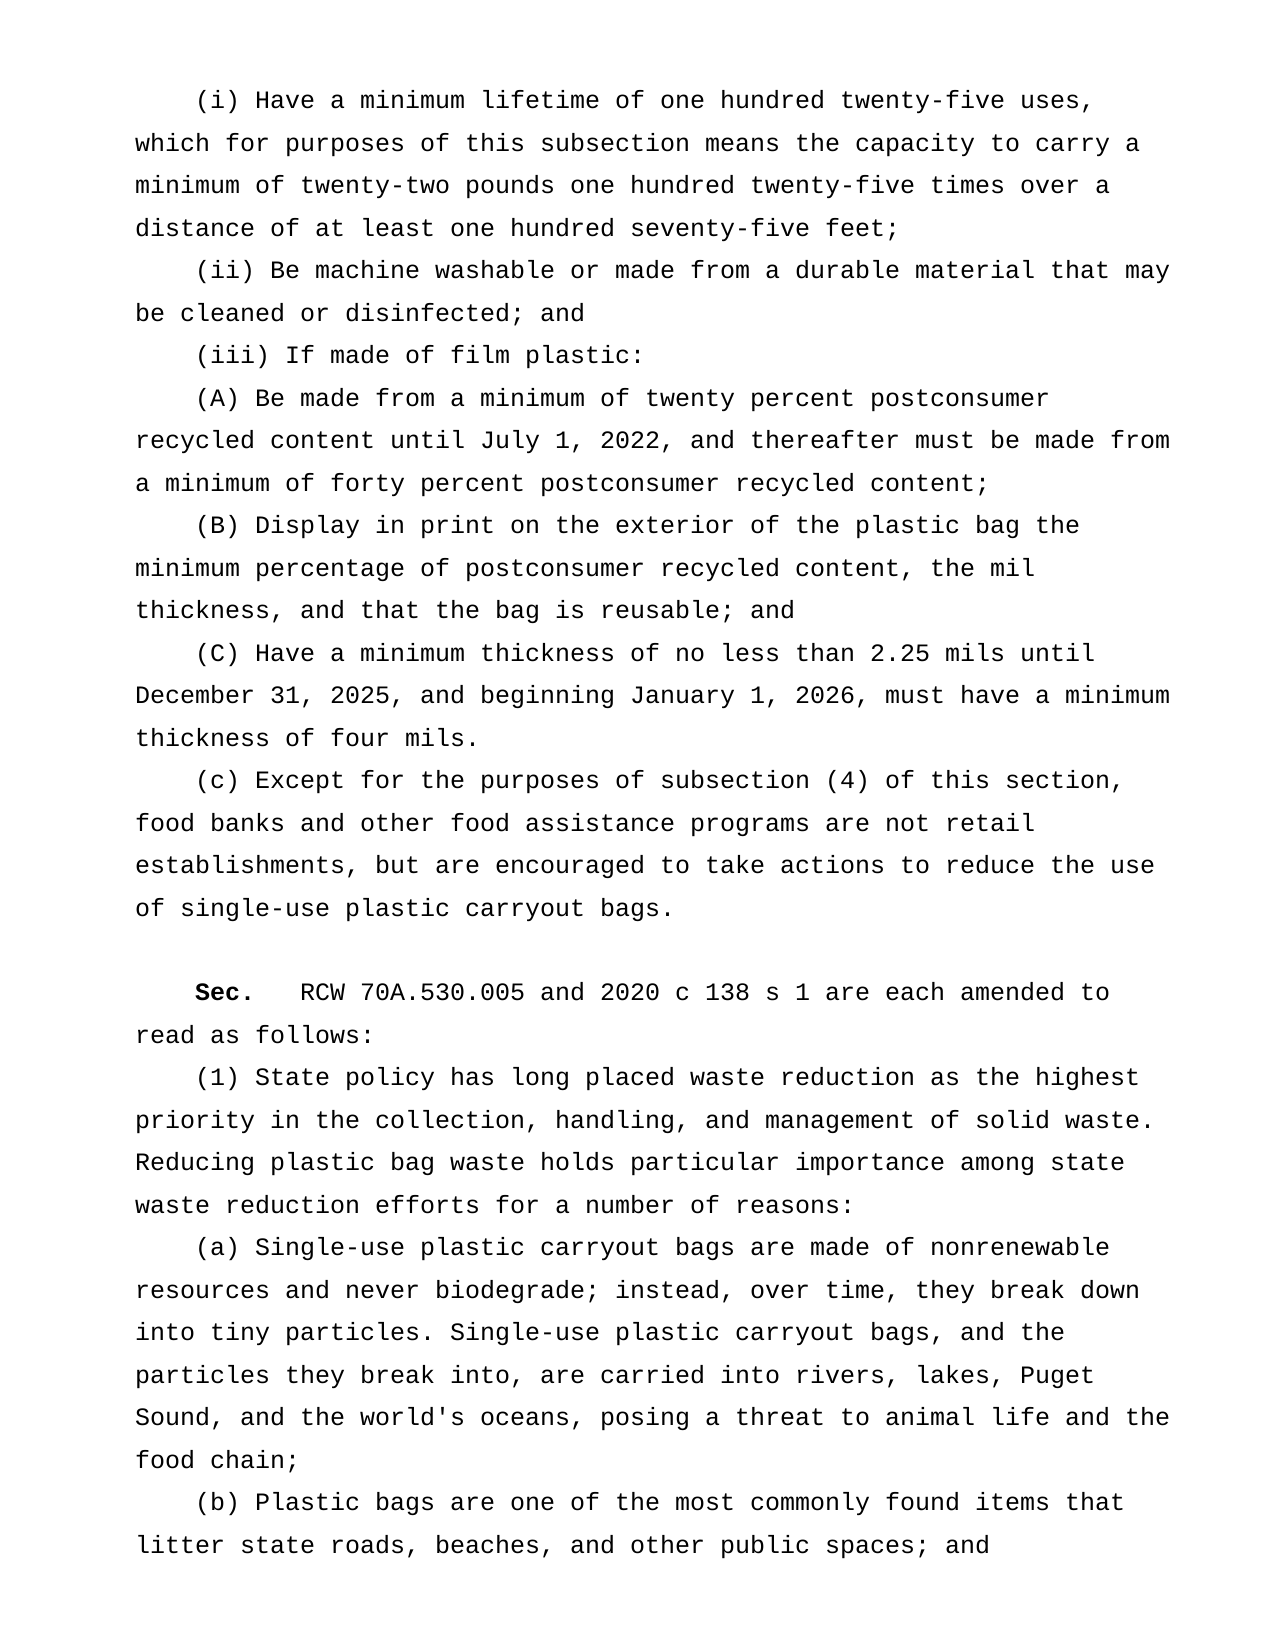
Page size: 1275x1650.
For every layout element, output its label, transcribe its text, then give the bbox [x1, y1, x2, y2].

text (b) Plastic bags are one of the most commonly found items that litter state roads, beaches, and other public spaces; and [135, 1477, 1170, 1562]
text (1) State policy has long placed waste reduction as the highest priority in the collection, handling, and management of solid waste. Reducing plastic bag waste holds particular importance among state waste reduction efforts for a number of reasons: [135, 1052, 1170, 1222]
text (ii) Be machine washable or made from a durable material that may be cleaned or disinfected; and [135, 245, 1170, 330]
text (c) Except for the purposes of subsection (4) of this section, food banks and other food assistance programs are not retail establishments, but are encouraged to take actions to reduce the use of single-use plastic carryout bags. [135, 755, 1170, 925]
text (A) Be made from a minimum of twenty percent postconsumer recycled content until July 1, 2022, and thereafter must be made from a minimum of forty percent postconsumer recycled content; [135, 372, 1170, 500]
text (B) Display in print on the exterior of the plastic bag the minimum percentage of postconsumer recycled content, the mil thickness, and that the bag is reusable; and [135, 500, 1170, 627]
text Sec. RCW 70A.530.005 and 2020 c 138 s 1 are each amended to read as follows: [135, 967, 1170, 1052]
text (i) Have a minimum lifetime of one hundred twenty-five uses, which for purposes of this subsection means the capacity to carry a minimum of twenty-two pounds one hundred twenty-five times over a distance of at least one hundred seventy-five feet; [135, 75, 1170, 245]
text (a) Single-use plastic carryout bags are made of nonrenewable resources and never biodegrade; instead, over time, they break down into tiny particles. Single-use plastic carryout bags, and the particles they break into, are carried into rivers, lakes, Puget Sound, and the world's oceans, posing a threat to animal life and the food chain; [135, 1222, 1170, 1477]
text (C) Have a minimum thickness of no less than 2.25 mils until December 31, 2025, and beginning January 1, 2026, must have a minimum thickness of four mils. [135, 627, 1170, 755]
text (iii) If made of film plastic: [135, 330, 1170, 372]
